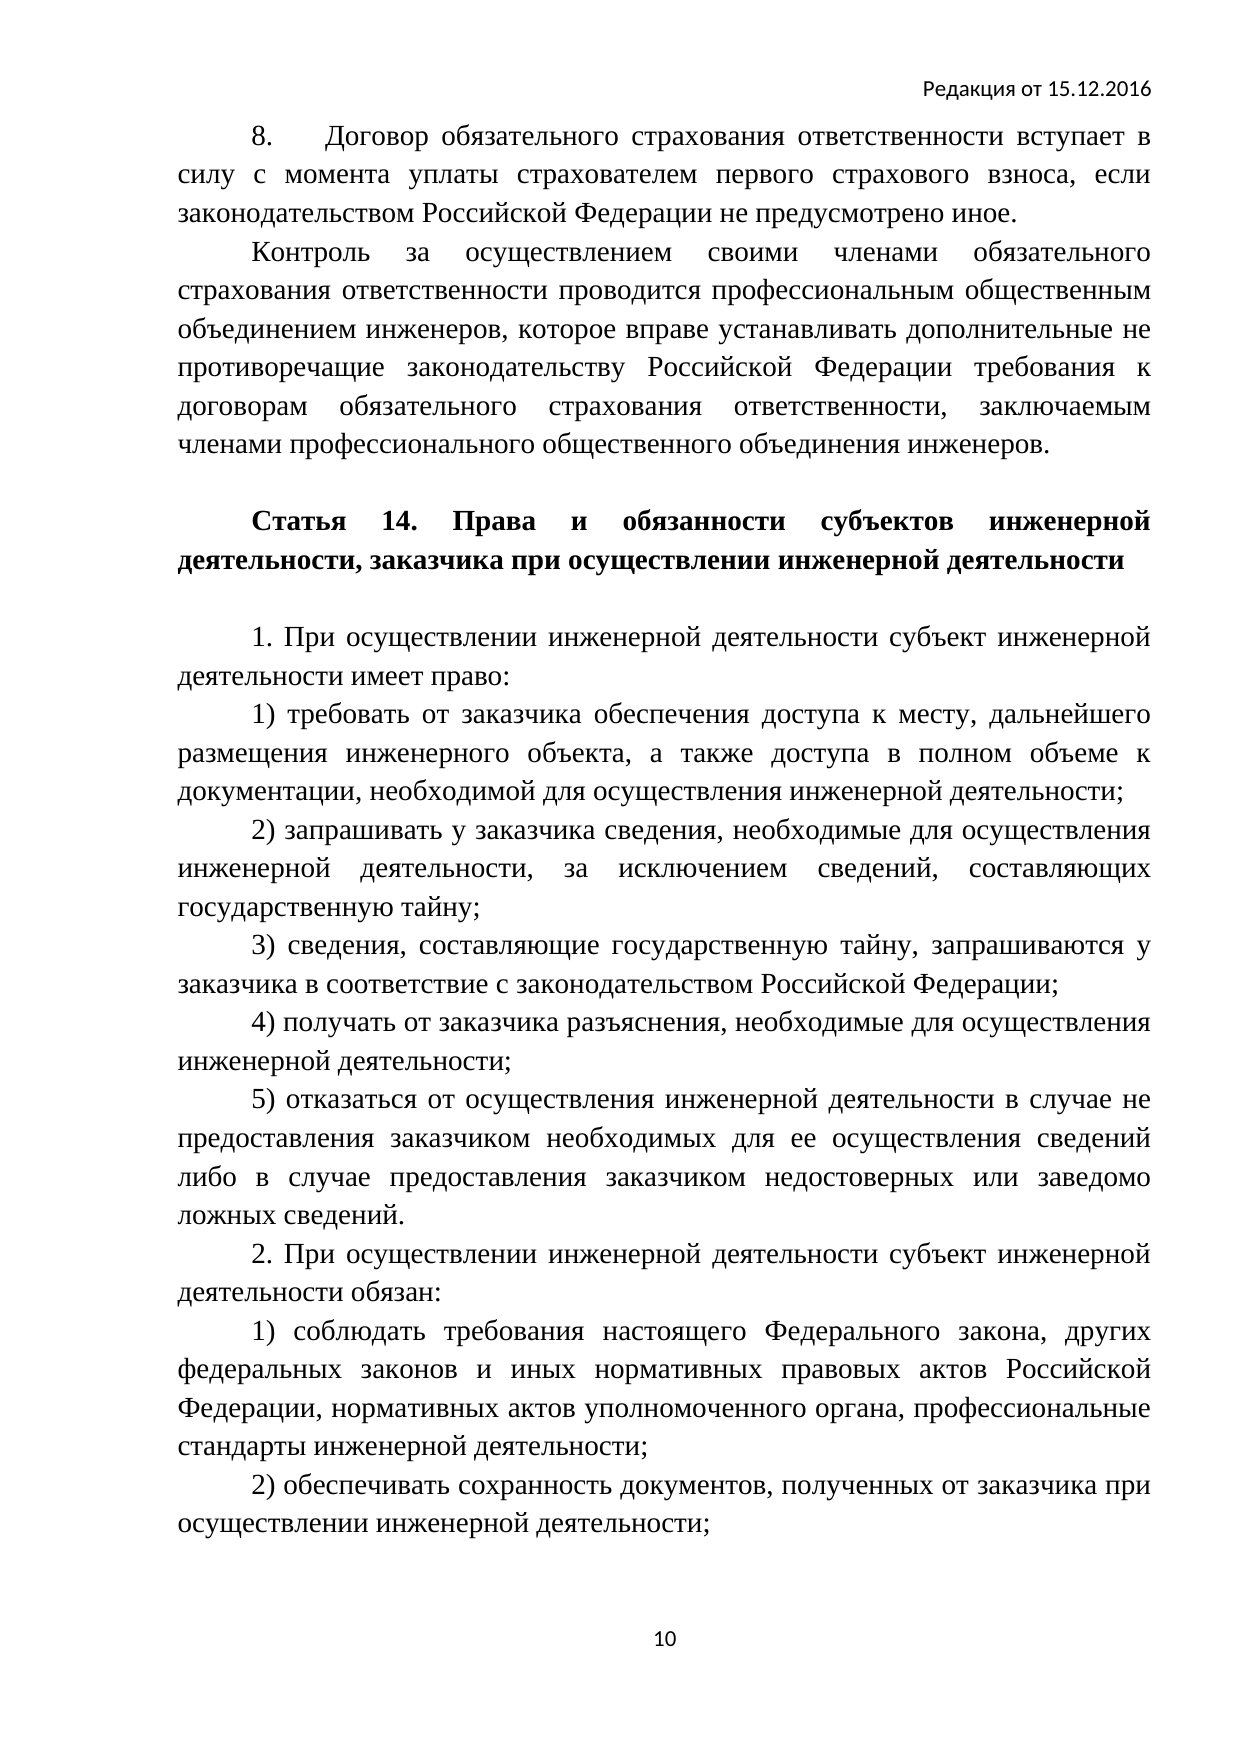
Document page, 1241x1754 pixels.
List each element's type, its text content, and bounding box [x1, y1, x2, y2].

text 2) запрашивать у заказчика сведения, необходимые для осуществления инженерной деятельности, за исключением сведений, составляющих государственную тайну; [177, 812, 1152, 922]
text 1. При осуществлении инженерной деятельности субъект инженерной деятельности имеет право: [177, 619, 1152, 691]
text 1) требовать от заказчика обеспечения доступа к месту, дальнейшего размещения инженерного объекта, а также доступа в полном объеме к документации, необходимой для осуществления инженерной деятельности; [177, 696, 1152, 807]
text 2. При осуществлении инженерной деятельности субъект инженерной деятельности обязан: [177, 1236, 1152, 1308]
text Статья 14. Права и обязанности субъектов инженерной деятельности, заказчика при осуществлении инженерной деятельности [177, 503, 1152, 576]
text 5) отказаться от осуществления инженерной деятельности в случае не предоставления заказчиком необходимых для ее осуществления сведений либо в случае предоставления заказчиком недостоверных или заведомо ложных сведений. [177, 1082, 1152, 1231]
text 8. Договор обязательного страхования ответственности вступает в силу с момента уплаты страхователем первого страхового взноса, если законодательством Российской Федерации не предусмотрено иное. [177, 118, 1152, 229]
text 3) сведения, составляющие государственную тайну, запрашиваются у заказчика в соответствие с законодательством Российской Федерации; [177, 927, 1152, 999]
text 2) обеспечивать сохранность документов, полученных от заказчика при осуществлении инженерной деятельности; [177, 1467, 1152, 1539]
text Контроль за осуществлением своими членами обязательного страхования ответственности проводится профессиональным общественным объединением инженеров, которое вправе устанавливать дополнительные не противоречащие законодательству Российской Федерации требования к договорам обязательного страхования ответственности, заключаемым членами профессионального общественного объединения инженеров. [177, 234, 1152, 460]
text 4) получать от заказчика разъяснения, необходимые для осуществления инженерной деятельности; [177, 1004, 1152, 1077]
text 1) соблюдать требования настоящего Федерального закона, других федеральных законов и иных нормативных правовых актов Российской Федерации, нормативных актов уполномоченного органа, профессиональные стандарты инженерной деятельности; [177, 1313, 1152, 1462]
